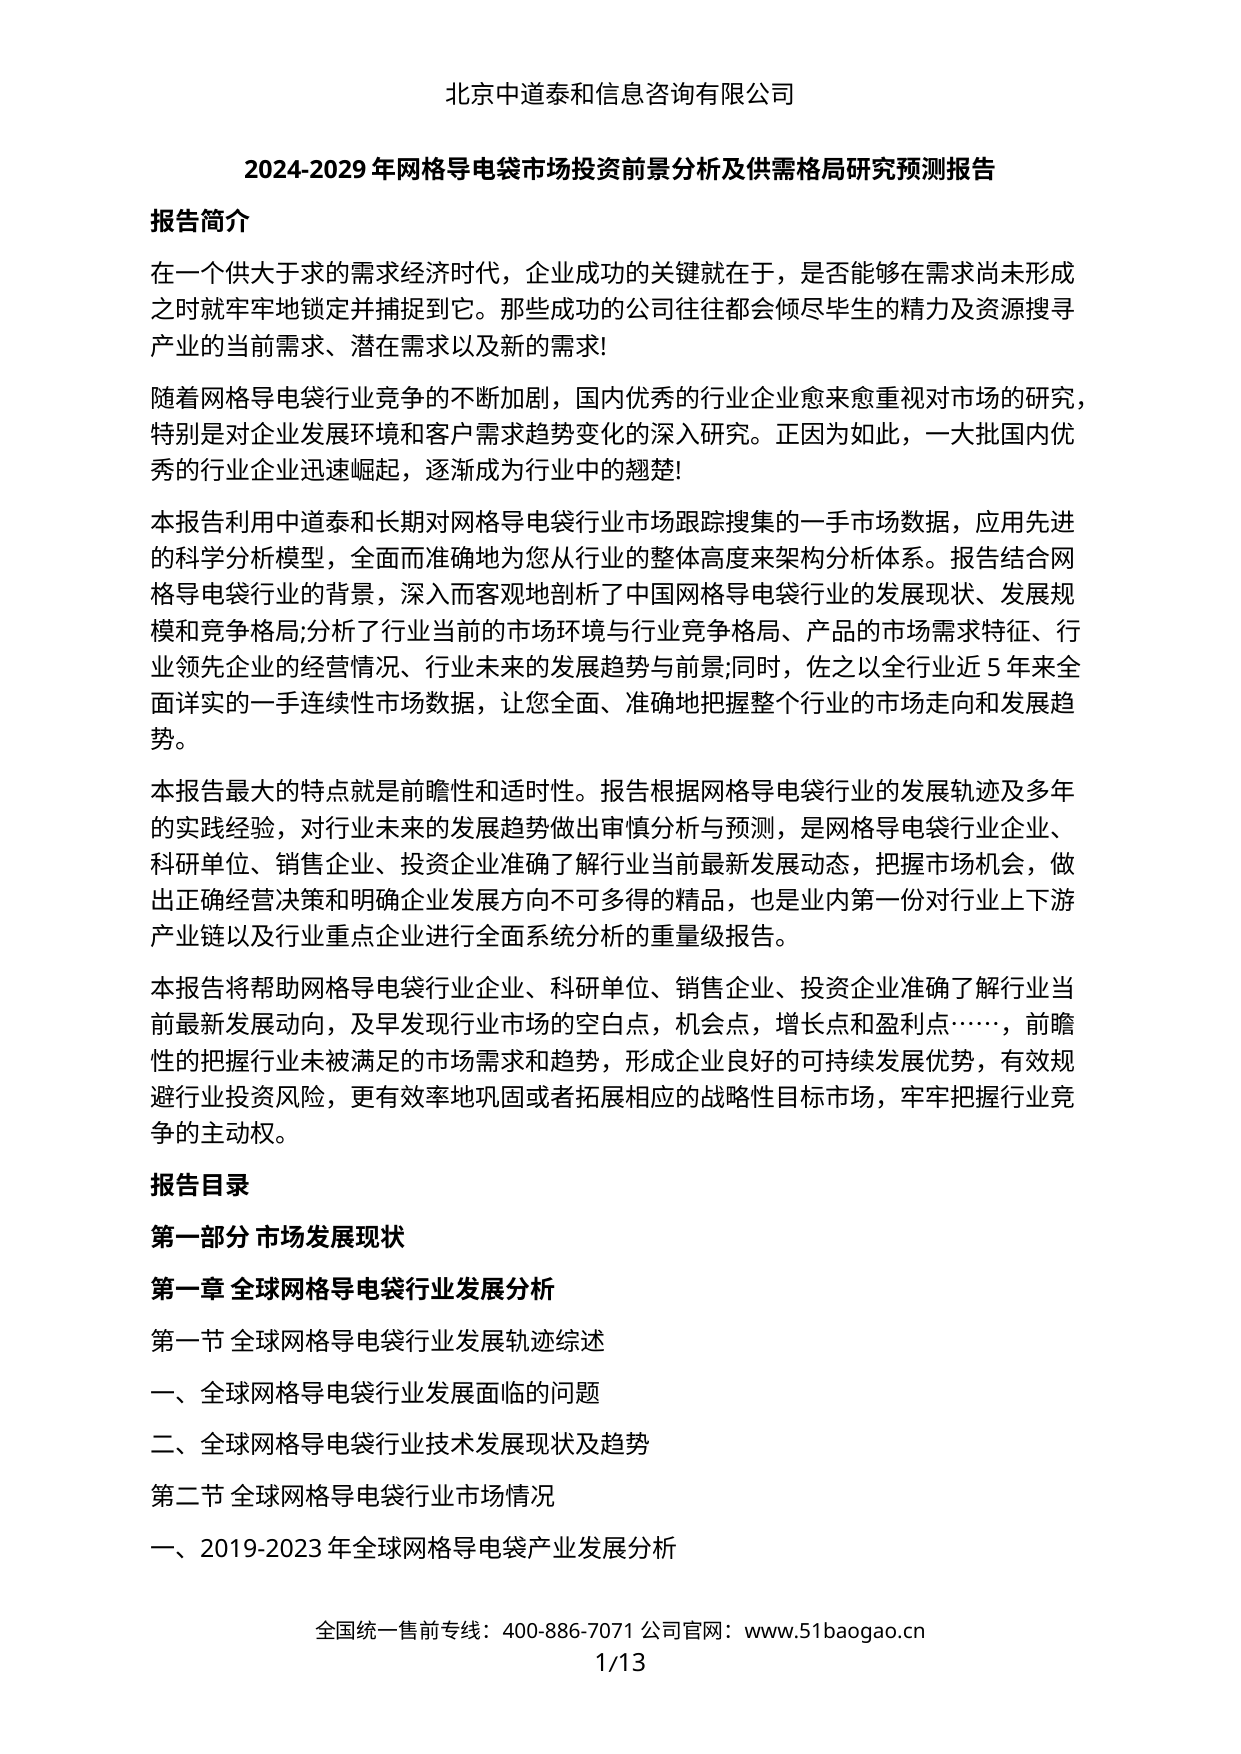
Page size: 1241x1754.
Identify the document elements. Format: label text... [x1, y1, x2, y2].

text 第一章 全球网格导电袋行业发展分析 [150, 1269, 1090, 1306]
text 在一个供大于求的需求经济时代，企业成功的关键就在于，是否能够在需求尚未形成之时就牢牢地锁定并捕捉到它。那些成功的公司往往都会倾尽毕生的精力及资源搜寻产业的当前需求、潜在需求以及新的需求! [150, 254, 1090, 362]
text 第二节 全球网格导电袋行业市场情况 [150, 1477, 1090, 1513]
text 本报告利用中道泰和长期对网格导电袋行业市场跟踪搜集的一手市场数据，应用先进的科学分析模型，全面而准确地为您从行业的整体高度来架构分析体系。报告结合网格导电袋行业的背景，深入而客观地剖析了中国网格导电袋行业的发展现状、发展规模和竞争格局;分析了行业当前的市场环境与行业竞争格局、产品的市场需求特征、行业领先企业的经营情况、行业未来的发展趋势与前景;同时，佐之以全行业近5年来全面详实的一手连续性市场数据，让您全面、准确地把握整个行业的市场走向和发展趋势。 [150, 502, 1090, 756]
text 二、全球网格导电袋行业技术发展现状及趋势 [150, 1425, 1090, 1461]
text 报告目录 [150, 1166, 1090, 1202]
text 本报告将帮助网格导电袋行业企业、科研单位、销售企业、投资企业准确了解行业当前最新发展动向，及早发现行业市场的空白点，机会点，增长点和盈利点……，前瞻性的把握行业未被满足的市场需求和趋势，形成企业良好的可持续发展优势，有效规避行业投资风险，更有效率地巩固或者拓展相应的战略性目标市场，牢牢把握行业竞争的主动权。 [150, 969, 1090, 1150]
text 第一节 全球网格导电袋行业发展轨迹综述 [150, 1321, 1090, 1357]
text 本报告最大的特点就是前瞻性和适时性。报告根据网格导电袋行业的发展轨迹及多年的实践经验，对行业未来的发展趋势做出审慎分析与预测，是网格导电袋行业企业、科研单位、销售企业、投资企业准确了解行业当前最新发展动态，把握市场机会，做出正确经营决策和明确企业发展方向不可多得的精品，也是业内第一份对行业上下游产业链以及行业重点企业进行全面系统分析的重量级报告。 [150, 772, 1090, 953]
text 第一部分 市场发展现状 [150, 1217, 1090, 1254]
text 随着网格导电袋行业竞争的不断加剧，国内优秀的行业企业愈来愈重视对市场的研究，特别是对企业发展环境和客户需求趋势变化的深入研究。正因为如此，一大批国内优秀的行业企业迅速崛起，逐渐成为行业中的翘楚! [150, 378, 1090, 487]
text 一、全球网格导电袋行业发展面临的问题 [150, 1373, 1090, 1409]
text 一、2019-2023年全球网格导电袋产业发展分析 [150, 1529, 1090, 1565]
text 2024-2029年网格导电袋市场投资前景分析及供需格局研究预测报告 [150, 150, 1090, 186]
text 报告简介 [150, 202, 1090, 238]
